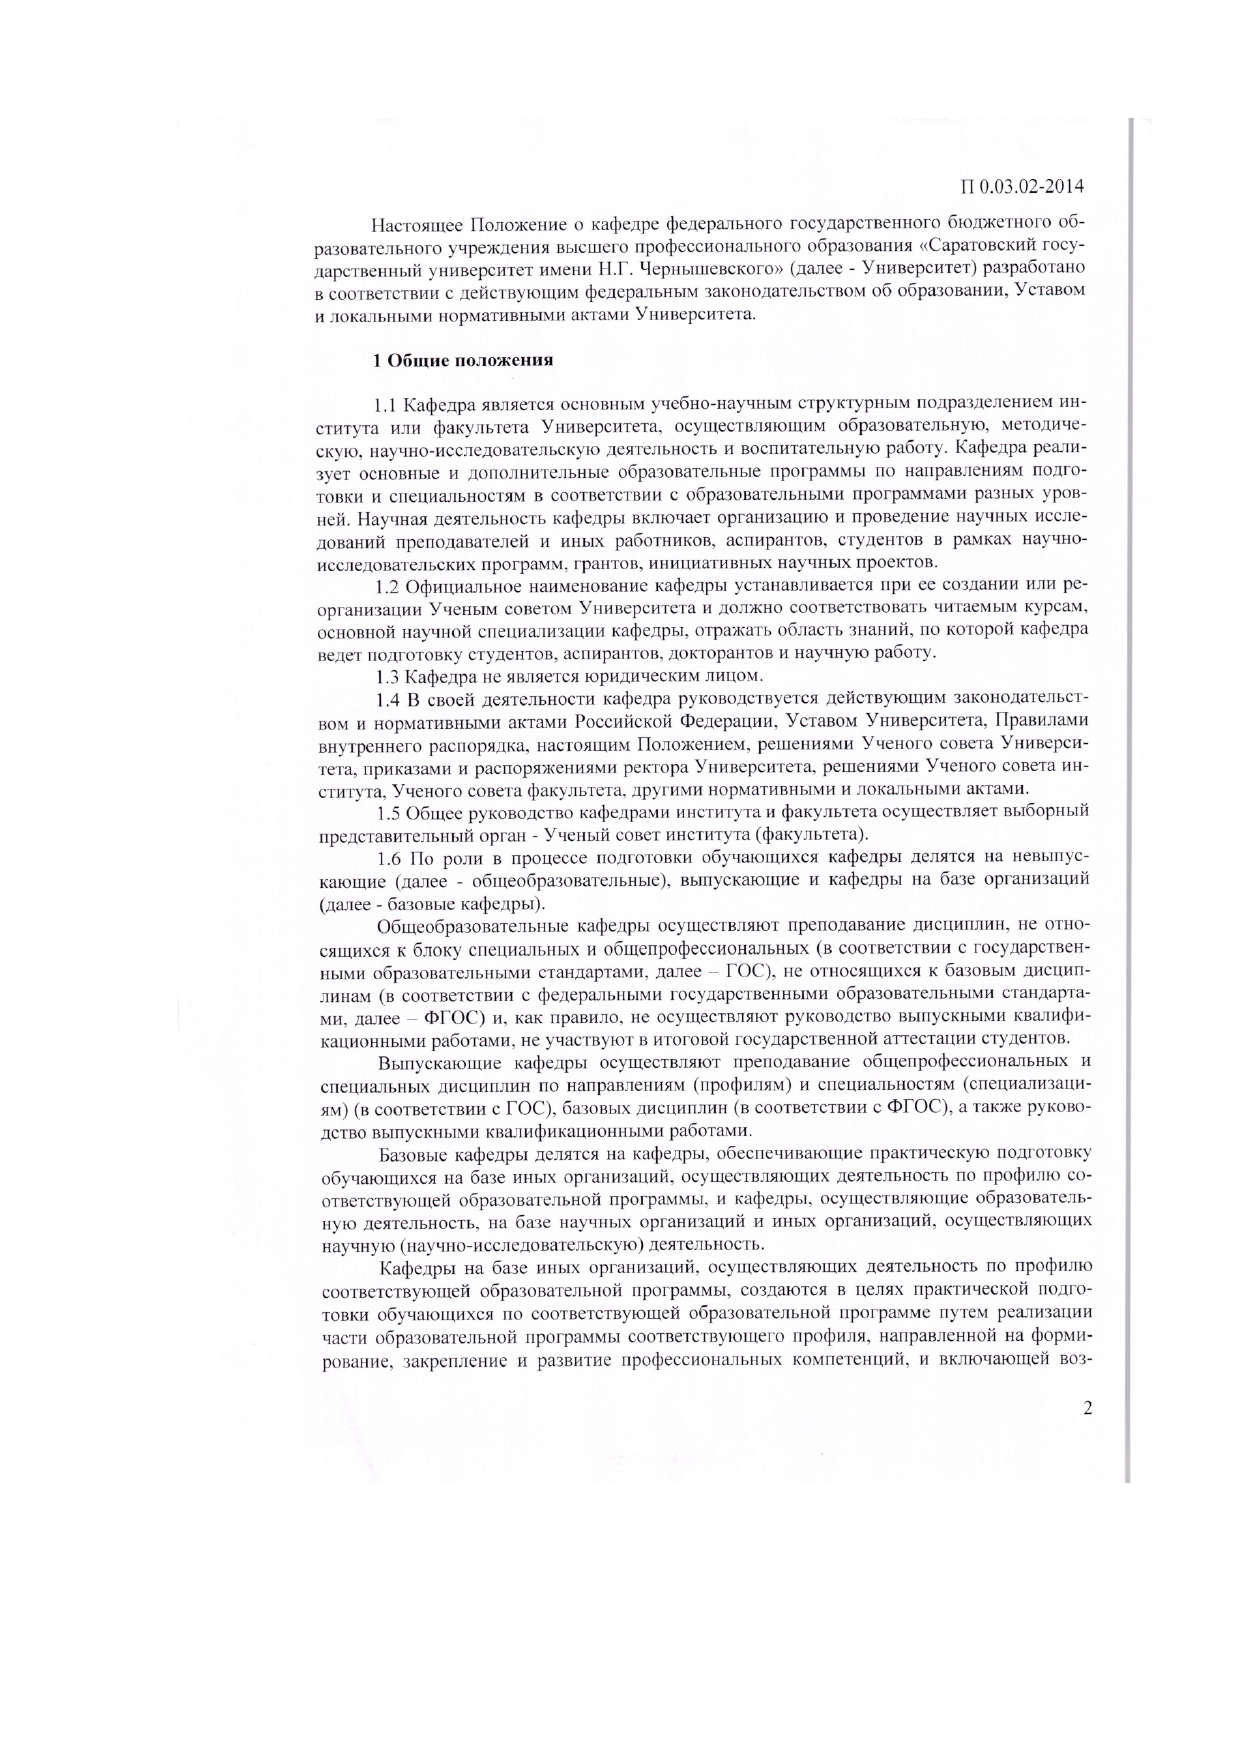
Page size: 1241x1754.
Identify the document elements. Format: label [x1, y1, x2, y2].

picture [177, 118, 1152, 1483]
